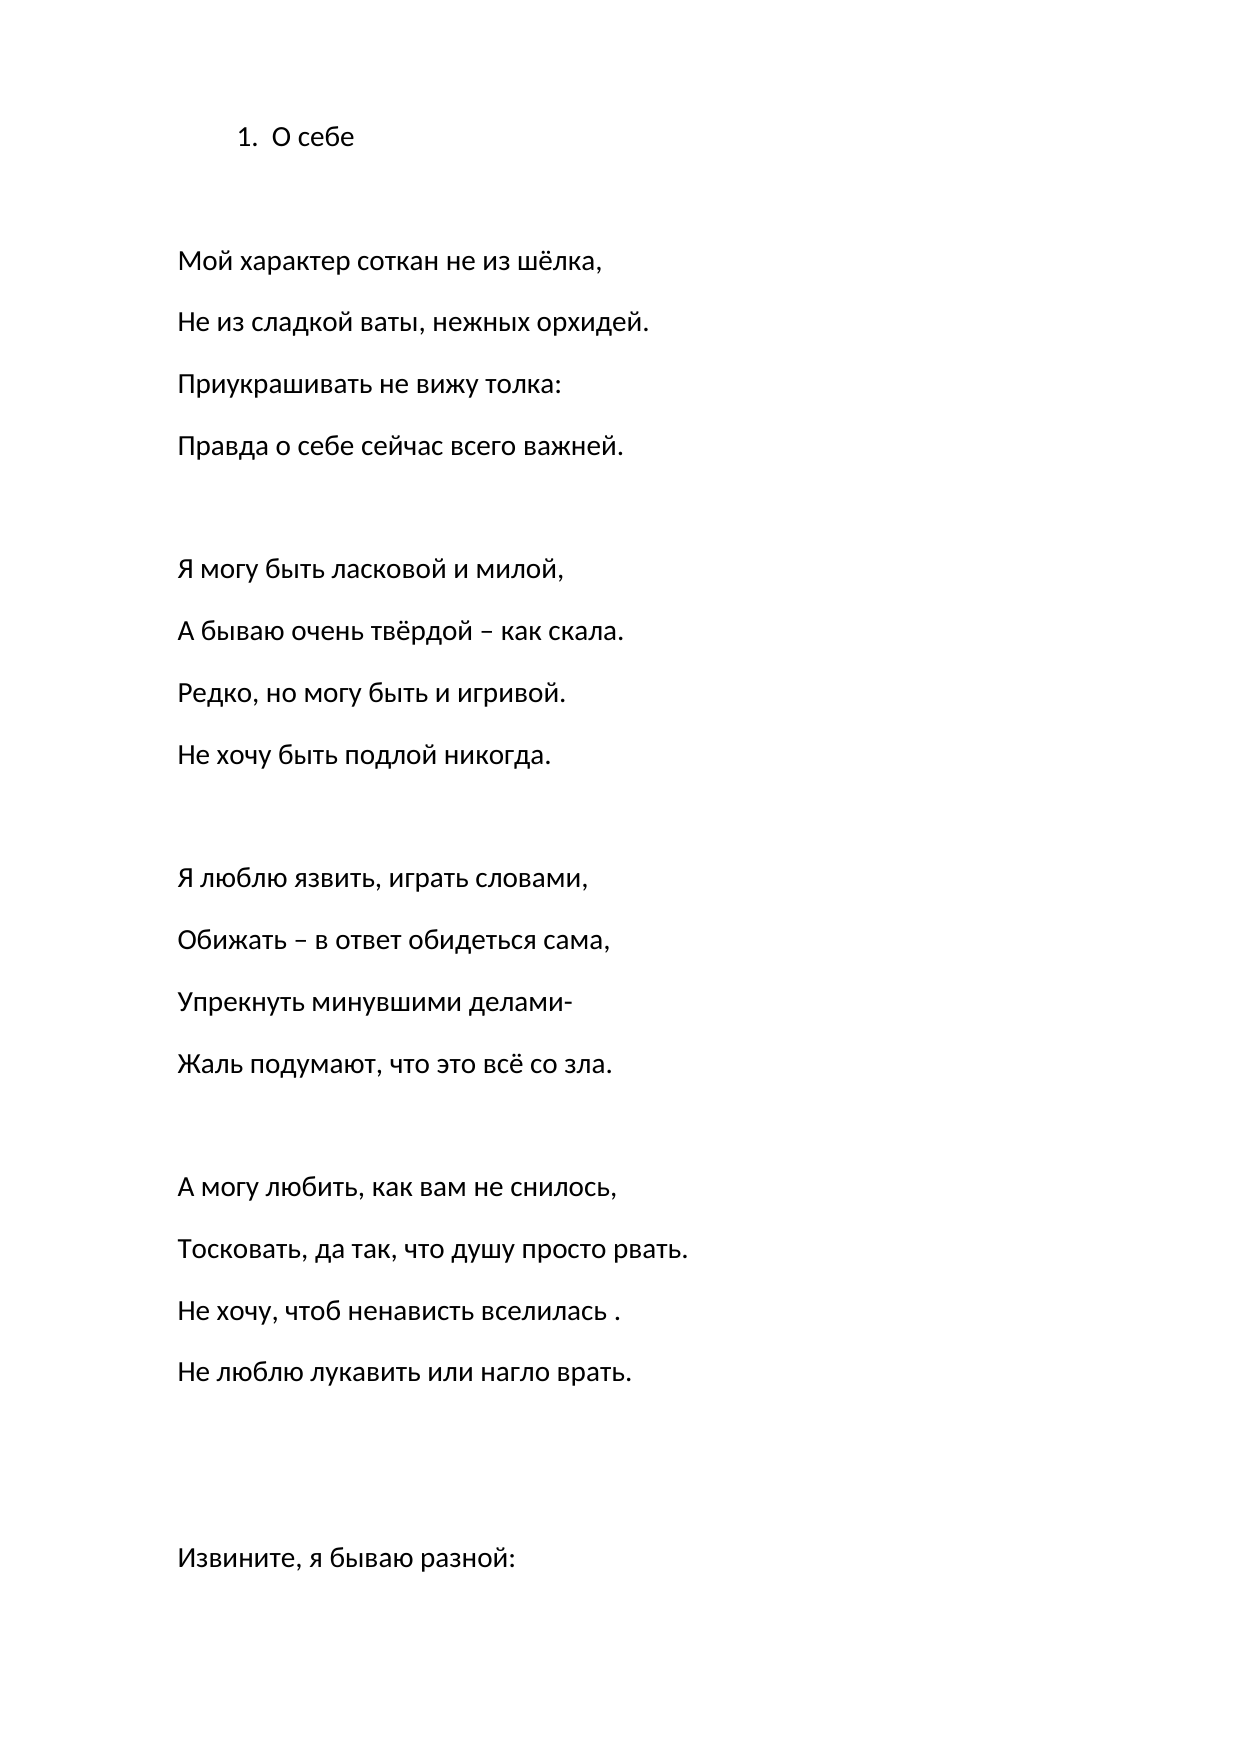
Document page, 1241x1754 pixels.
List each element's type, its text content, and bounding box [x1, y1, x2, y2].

text Мой характер соткан не из шёлка, [177, 242, 1152, 277]
text Не хочу быть подлой никогда. [177, 736, 1152, 771]
text Я могу быть ласковой и милой, [177, 551, 1152, 586]
text А могу любить, как вам не снилось, [177, 1168, 1152, 1204]
text А бываю очень твёрдой – как скала. [177, 612, 1152, 648]
text Приукрашивать не вижу толка: [177, 365, 1152, 401]
text Не хочу, чтоб ненависть вселилась . [177, 1292, 1152, 1327]
text Тосковать, да так, что душу просто рвать. [177, 1230, 1152, 1266]
text Редко, но могу быть и игривой. [177, 674, 1152, 710]
text Правда о себе сейчас всего важней. [177, 427, 1152, 463]
text Извините, я бываю разной: [177, 1539, 1152, 1574]
text Обижать – в ответ обидеться сама, [177, 921, 1152, 957]
text Не из сладкой ваты, нежных орхидей. [177, 303, 1152, 339]
text Я люблю язвить, играть словами, [177, 859, 1152, 895]
text Не люблю лукавить или нагло врать. [177, 1353, 1152, 1389]
text Жаль подумают, что это всё со зла. [177, 1045, 1152, 1080]
text Упрекнуть минувшими делами- [177, 983, 1152, 1018]
text 1. О себе [177, 118, 1152, 154]
